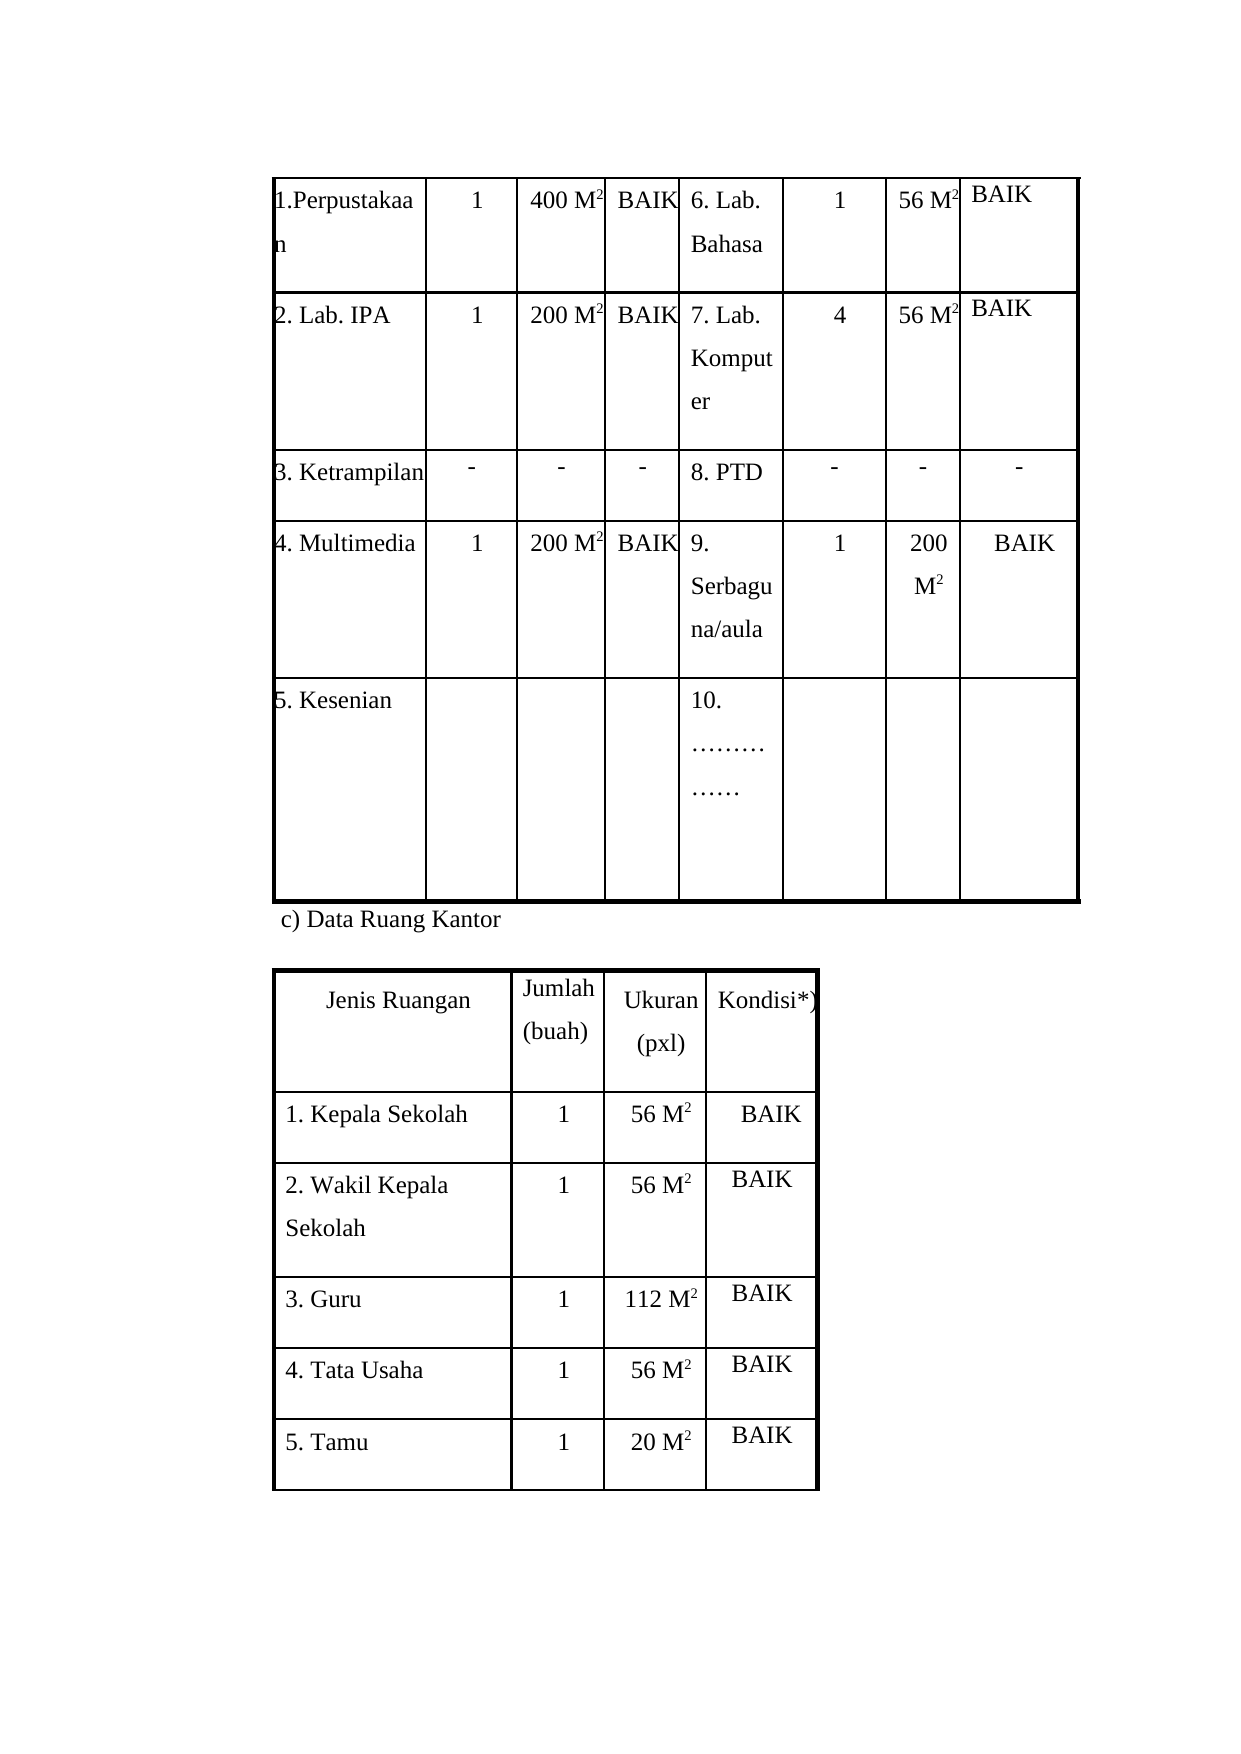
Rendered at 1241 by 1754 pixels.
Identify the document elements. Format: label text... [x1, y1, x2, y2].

table_cell 8. PTD [680, 451, 782, 520]
table_cell 1 [513, 1093, 603, 1162]
table_cell [784, 679, 885, 899]
table_cell 1 [513, 1164, 603, 1276]
table_header Jumlah (buah) [513, 973, 603, 1091]
table_cell BAIK [707, 1164, 815, 1276]
table_cell [606, 679, 678, 899]
table_cell BAIK [707, 1420, 815, 1489]
table_cell 5. Kesenian [276, 679, 425, 899]
table_cell 20 M2 [605, 1420, 705, 1489]
table_cell [887, 679, 959, 899]
table_cell 1 [427, 179, 516, 291]
table_cell 2. Lab. IPA [276, 294, 425, 449]
table_cell 56 M2 [887, 294, 959, 449]
table_cell 112 M2 [605, 1278, 705, 1347]
table_cell - [427, 451, 516, 520]
table_cell 5. Tamu [276, 1420, 510, 1489]
table_cell BAIK [707, 1349, 815, 1418]
table_cell 3. Guru [276, 1278, 510, 1347]
table_cell BAIK [961, 179, 1076, 291]
table_cell [961, 679, 1076, 899]
text c) Data Ruang Kantor [281, 904, 1063, 933]
table_cell 6. Lab. Bahasa [680, 179, 782, 291]
table_cell 200 M2 [518, 294, 604, 449]
table_cell 1.Perpustakaan [276, 179, 425, 291]
table_cell 56 M2 [605, 1093, 705, 1162]
table_cell BAIK [707, 1278, 815, 1347]
table_header Jenis Ruangan [276, 973, 510, 1091]
table_cell - [518, 451, 604, 520]
table_cell 1 [513, 1278, 603, 1347]
table_cell [518, 679, 604, 899]
table_cell 10. …………… [680, 679, 782, 899]
table_cell - [784, 451, 885, 520]
table_header Ukuran (pxl) [605, 973, 705, 1091]
table_cell BAIK [606, 522, 678, 677]
table_cell 1 [427, 522, 516, 677]
table_cell 7. Lab. Komputer [680, 294, 782, 449]
table_cell 4 [784, 294, 885, 449]
table_cell 200 M2 [518, 522, 604, 677]
table_cell 3. Ketrampilan [276, 451, 425, 520]
table_cell BAIK [707, 1093, 815, 1162]
table_cell BAIK [606, 179, 678, 291]
table_cell BAIK [961, 294, 1076, 449]
table_cell [427, 679, 516, 899]
table_cell - [887, 451, 959, 520]
table_cell 1 [513, 1349, 603, 1418]
table_cell 9. Serbaguna/aula [680, 522, 782, 677]
table_cell 1 [784, 179, 885, 291]
table_cell 200 M2 [887, 522, 959, 677]
table_cell 400 M2 [518, 179, 604, 291]
table_cell 4. Multimedia [276, 522, 425, 677]
table_header Kondisi*) [707, 973, 815, 1091]
table_cell 56 M2 [605, 1164, 705, 1276]
table_cell 1 [784, 522, 885, 677]
table_cell - [961, 451, 1076, 520]
table_cell BAIK [961, 522, 1076, 677]
table_cell BAIK [606, 294, 678, 449]
table_cell 4. Tata Usaha [276, 1349, 510, 1418]
table_cell 1 [513, 1420, 603, 1489]
table_cell 1. Kepala Sekolah [276, 1093, 510, 1162]
table_cell 56 M2 [887, 179, 959, 291]
table_cell 56 M2 [605, 1349, 705, 1418]
table_cell - [606, 451, 678, 520]
table_cell 2. Wakil Kepala Sekolah [276, 1164, 510, 1276]
table_cell 1 [427, 294, 516, 449]
